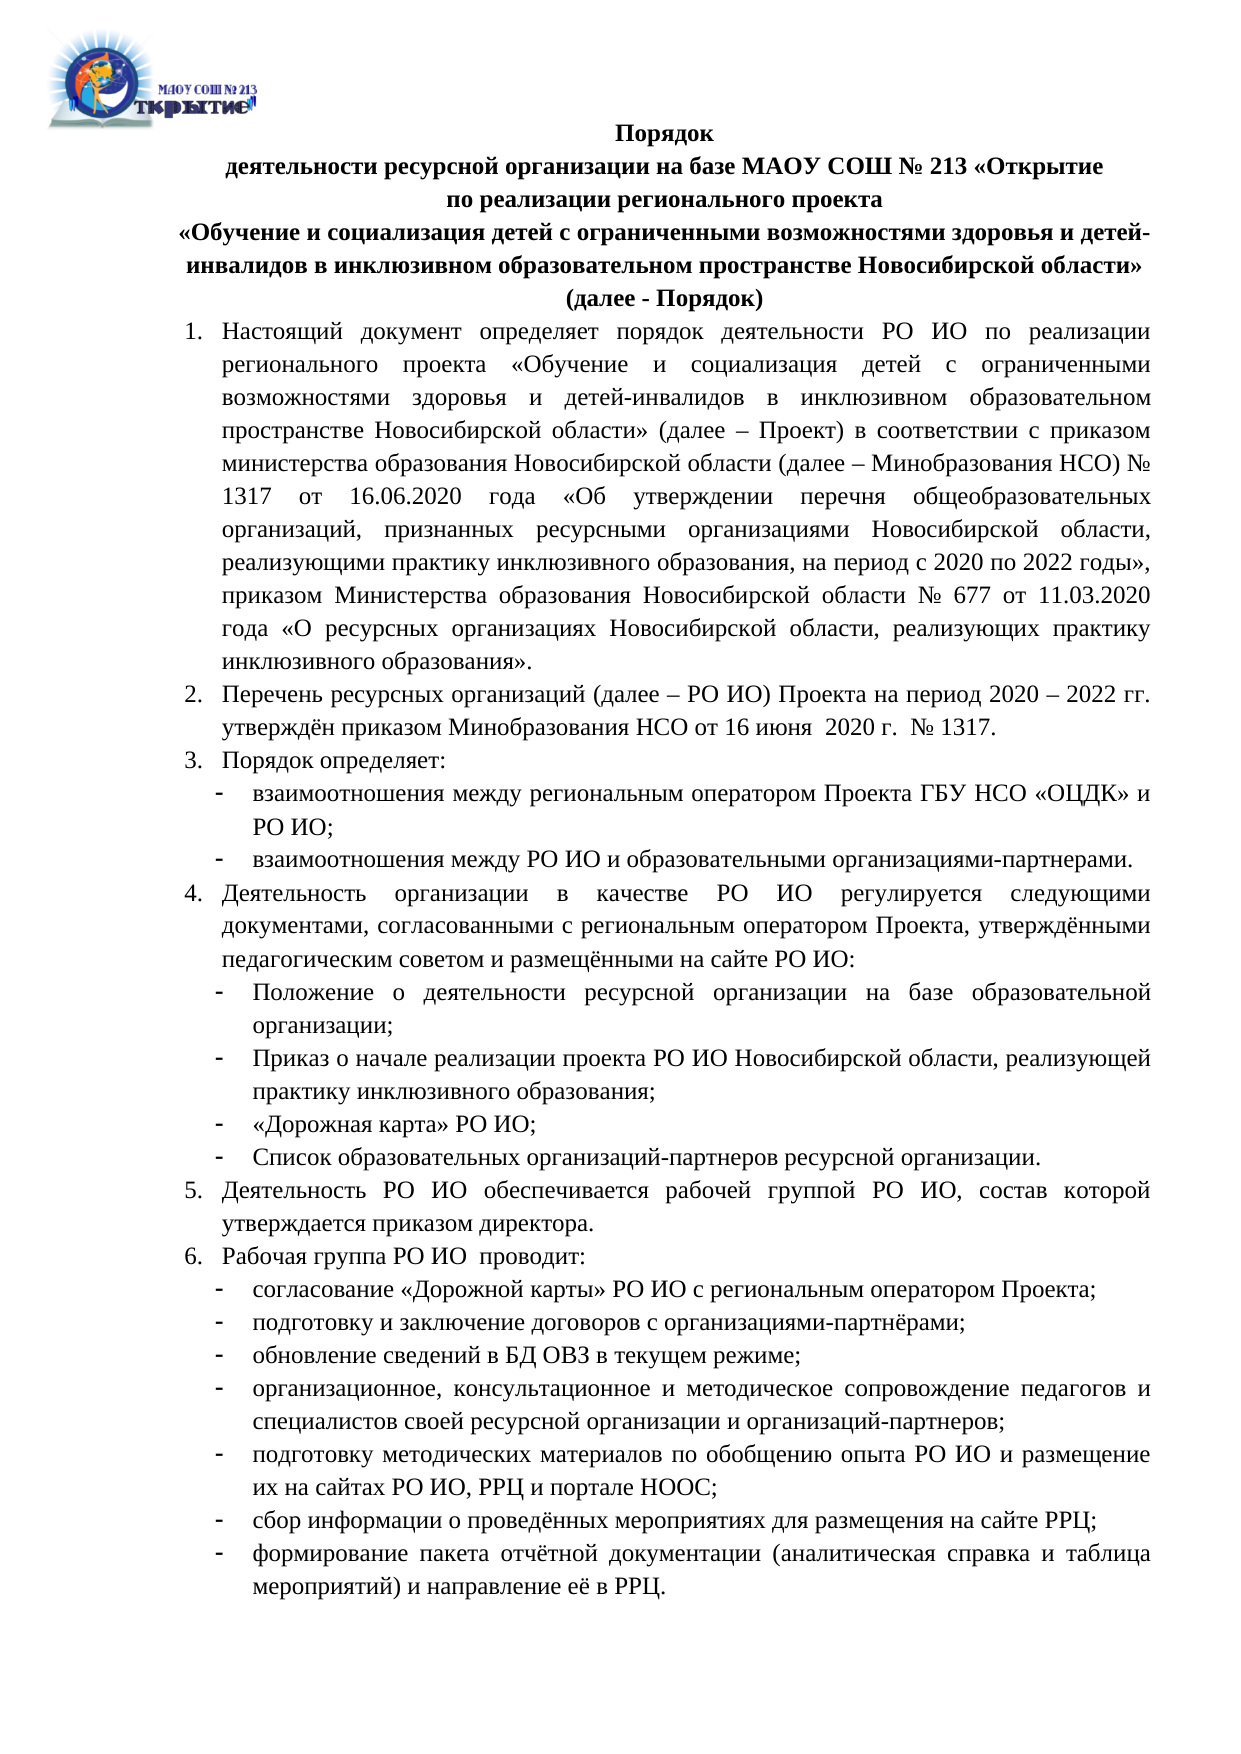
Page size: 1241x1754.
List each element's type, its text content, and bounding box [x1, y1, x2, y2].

text по реализации регионального проекта [177, 184, 1152, 213]
list подготовку и заключение договоров с организациями-партнёрами; [215, 1307, 1152, 1336]
list формирование пакета отчётной документации (аналитическая справка и таблица мероприятий) и направление её в РРЦ. [215, 1538, 1152, 1600]
list Приказ о начале реализации проекта РО ИО Новосибирской области, реализующей практику инклюзивного образования; [215, 1043, 1152, 1104]
list Настоящий документ определяет порядок деятельности РО ИО по реализации регионального проекта «Обучение и социализация детей с ограниченными возможностями здоровья и детей-инвалидов в инклюзивном образовательном пространстве Новосибирской области» (далее – Проект) в соответствии с приказом министерства образования Новосибирской области (далее – Минобразования НСО) № 1317 от 16.06.2020 года «Об утверждении перечня общеобразовательных организаций, признанных ресурсными организациями Новосибирской области, реализующими практику инклюзивного образования, на период с 2020 по 2022 годы», приказом Министерства образования Новосибирской области № 677 от 11.03.2020 года «О ресурсных организациях Новосибирской области, реализующих практику инклюзивного образования». [184, 316, 1152, 675]
list «Дорожная карта» РО ИО; [215, 1109, 1152, 1137]
list Порядок определяет: [184, 746, 1152, 774]
list взаимоотношения между РО ИО и образовательными организациями-партнерами. [215, 844, 1152, 873]
list Деятельность РО ИО обеспечивается рабочей группой РО ИО, состав которой утверждается приказом директора. [184, 1175, 1152, 1237]
list взаимоотношения между региональным оператором Проекта ГБУ НСО «ОЦДК» и РО ИО; [215, 778, 1152, 840]
list Положение о деятельности ресурсной организации на базе образовательной организации; [215, 977, 1152, 1038]
list Рабочая группа РО ИО проводит: [184, 1241, 1152, 1269]
picture [39, 25, 264, 143]
list сбор информации о проведённых мероприятиях для размещения на сайте РРЦ; [215, 1505, 1152, 1534]
text «Обучение и социализация детей с ограниченными возможностями здоровья и детей-инвалидов в инклюзивном образовательном пространстве Новосибирской области» (далее - Порядок) [177, 217, 1152, 312]
list согласование «Дорожной карты» РО ИО с региональным оператором Проекта; [215, 1274, 1152, 1303]
text деятельности ресурсной организации на базе МАОУ СОШ № 213 «Открытие [177, 151, 1152, 180]
list обновление сведений в БД ОВЗ в текущем режиме; [215, 1340, 1152, 1369]
text Порядок [177, 118, 1152, 147]
list подготовку методических материалов по обобщению опыта РО ИО и размещение их на сайтах РО ИО, РРЦ и портале НООС; [215, 1439, 1152, 1501]
list организационное, консультационное и методическое сопровождение педагогов и специалистов своей ресурсной организации и организаций-партнеров; [215, 1373, 1152, 1435]
list Перечень ресурсных организаций (далее – РО ИО) Проекта на период 2020 – 2022 гг. утверждён приказом Минобразования НСО от 16 июня 2020 г. № 1317. [184, 679, 1152, 741]
list Список образовательных организаций-партнеров ресурсной организации. [215, 1142, 1152, 1171]
list Деятельность организации в качестве РО ИО регулируется следующими документами, согласованными с региональным оператором Проекта, утверждёнными педагогическим советом и размещёнными на сайте РО ИО: [184, 878, 1152, 972]
